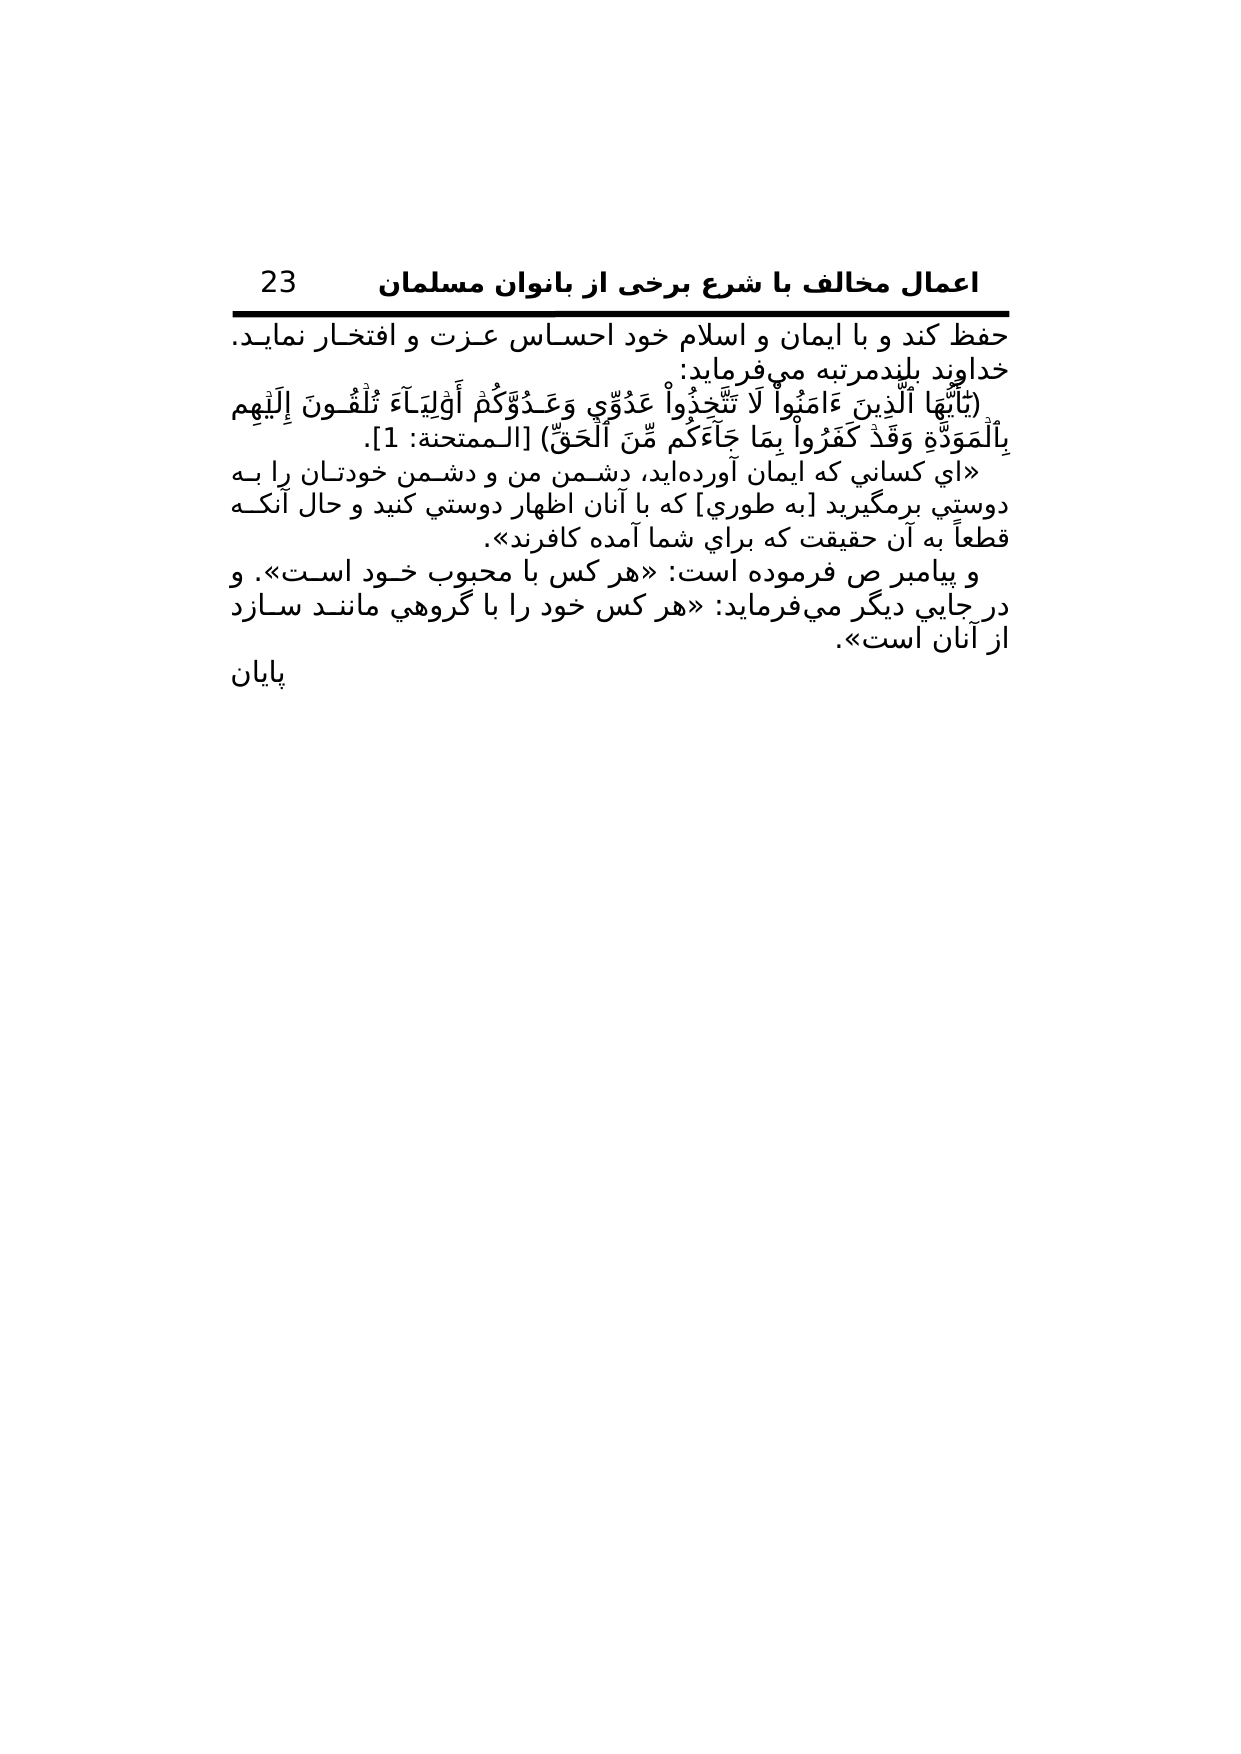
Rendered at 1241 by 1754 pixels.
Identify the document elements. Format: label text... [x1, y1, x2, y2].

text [230, 318, 1010, 386]
text ﴿يَٰٓأَيُّهَا ٱلَّذِينَ ءَامَنُواْ لَا تَتَّخِذُواْ عَدُوِّي وَعَدُوَّكُمۡ أَوۡلِيَآءَ تُلۡقُونَ إِلَيۡهِم بِٱلۡمَوَدَّةِ وَقَدۡ كَفَرُواْ بِمَا جَآءَكُم مِّنَ ٱلۡحَقِّ﴾ [الـممتحنة: 1]. [230, 386, 1010, 454]
text «اي كساني كه ايمان آورده‌ايد، دشمن من و دشمن خودتان را به دوستي برمگيريد [به طوري] كه با آنان اظهار دوستي كنيد و حال آنكه قطعاً به آن حقيقت كه براي شما آمده كافرند». [230, 454, 1010, 554]
text و پيامبر ص فرموده است: «هر كس با محبوب خود است». و در جايي ديگر مي‌فرمايد: «هر كس خود را با گروهي مانند سازد از آنان است». [230, 554, 1010, 656]
text پایان [230, 656, 1010, 690]
